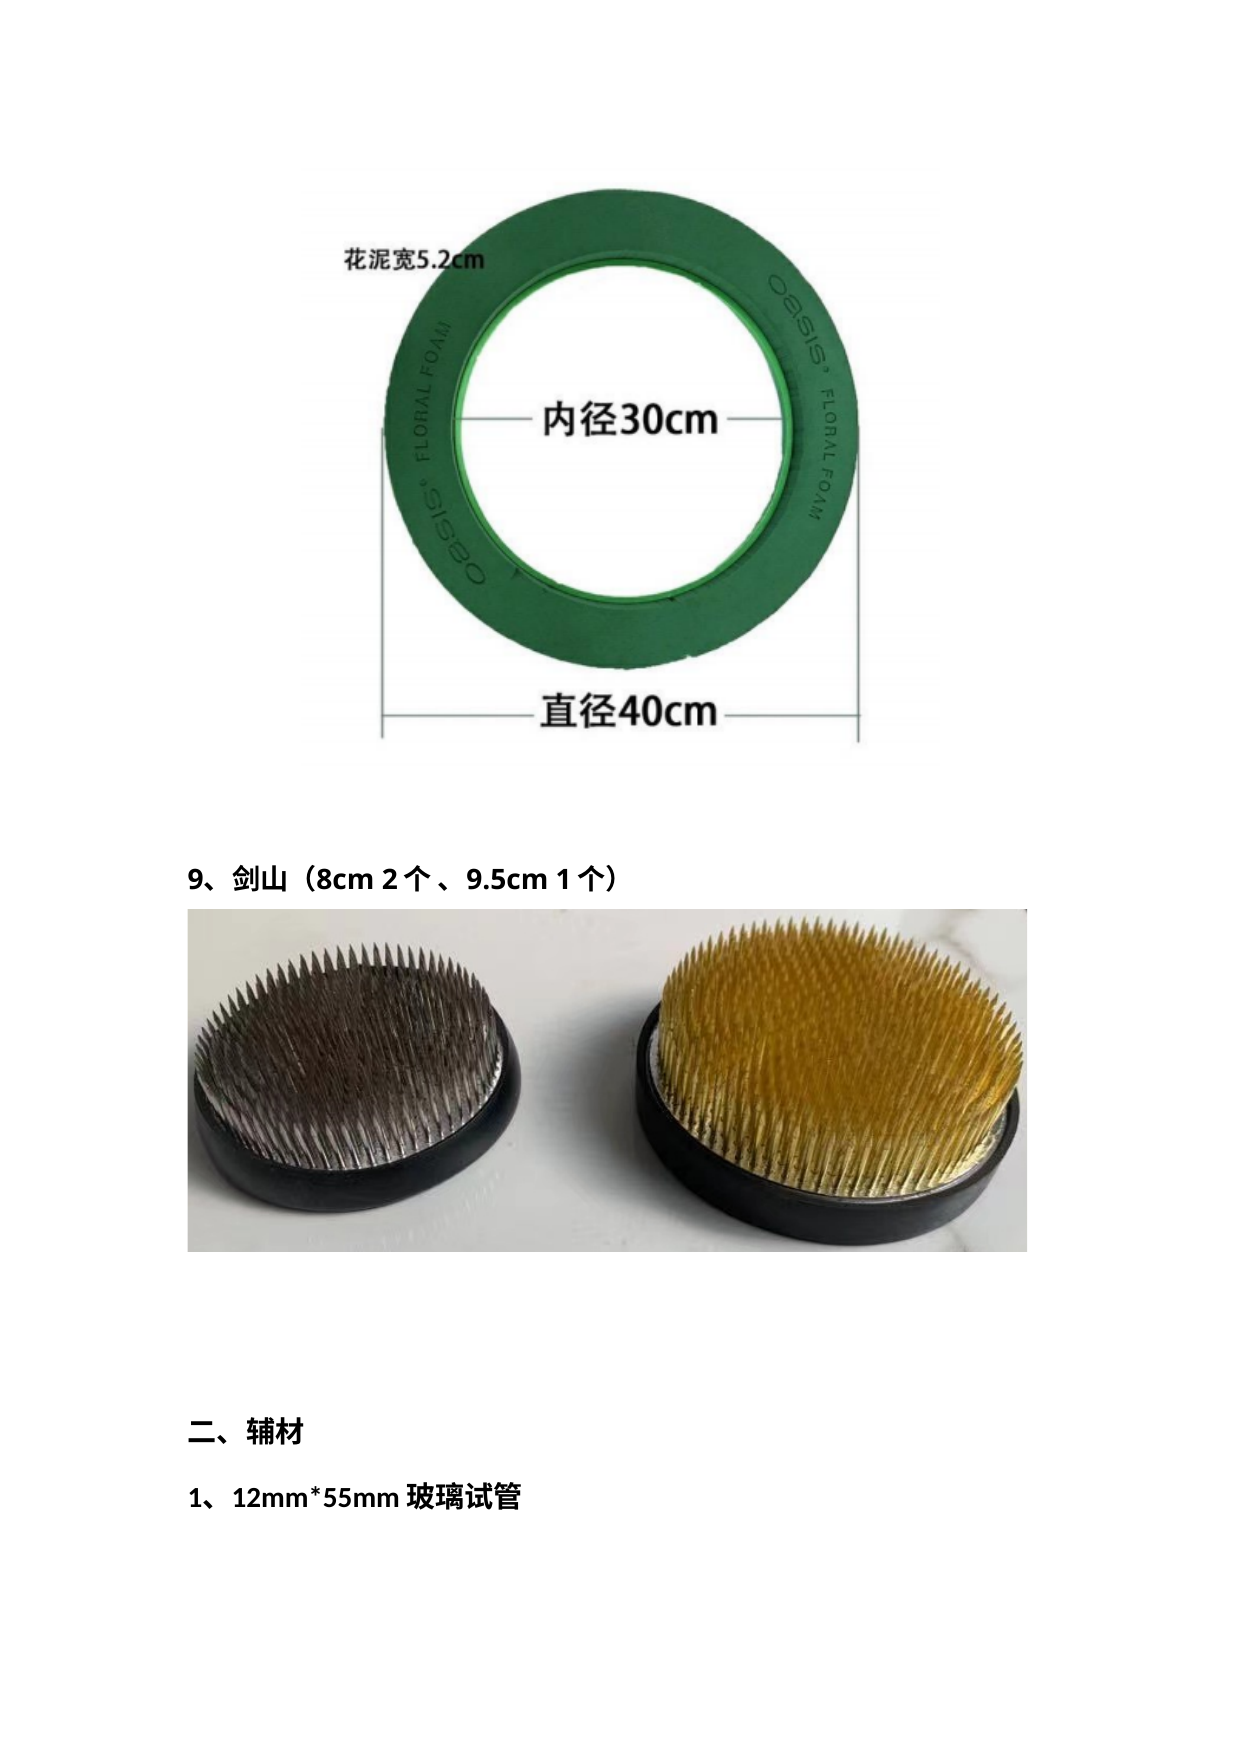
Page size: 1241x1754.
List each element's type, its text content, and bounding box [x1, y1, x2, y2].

list 辅材 [187, 1397, 1053, 1462]
list 剑山（8cm 2个 、9.5cm 1个） [187, 844, 1053, 909]
picture [300, 162, 952, 775]
list 1、12mm*55mm玻璃试管 [187, 1462, 1053, 1527]
picture [187, 909, 1028, 1252]
